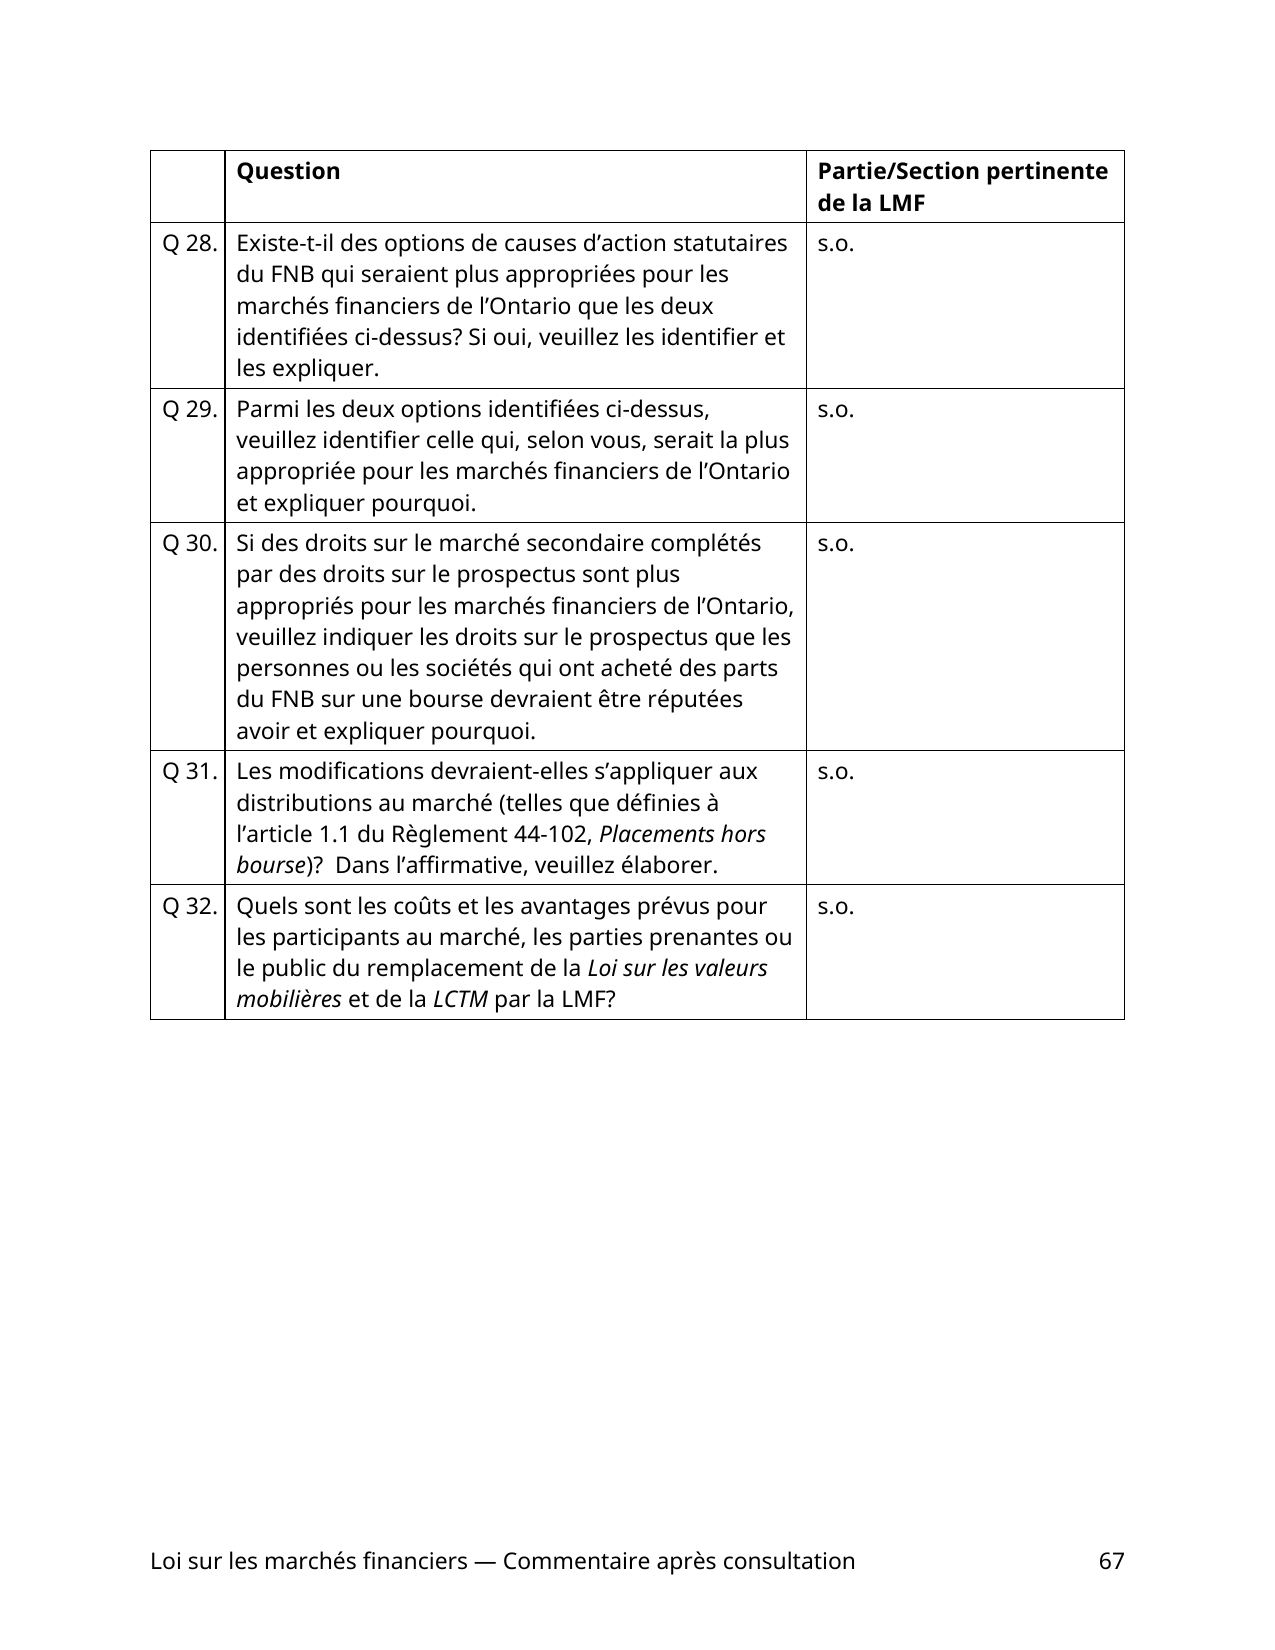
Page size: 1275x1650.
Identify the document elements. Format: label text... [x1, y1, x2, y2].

table_cell [151, 885, 224, 1019]
table_cell s.o. [807, 751, 1124, 884]
table_cell [151, 751, 224, 884]
table_cell [151, 523, 224, 750]
table_cell s.o. [807, 223, 1124, 387]
table_header Partie/Section pertinente de la LMF [807, 151, 1124, 222]
table_cell s.o. [807, 389, 1124, 522]
table_header Question [226, 151, 806, 222]
table_header [151, 151, 224, 222]
table_cell [151, 389, 224, 522]
table_cell Si des droits sur le marché secondaire complétés par des droits sur le prospectus sont plus appropriés pour les marchés financiers de l’Ontario, veuillez indiquer les droits sur le prospectus que les personnes ou les sociétés qui ont acheté des parts du FNB sur une bourse devraient être réputées avoir et expliquer pourquoi. [226, 523, 806, 750]
table_cell Existe-t-il des options de causes d’action statutaires du FNB qui seraient plus appropriées pour les marchés financiers de l’Ontario que les deux identifiées ci-dessus? Si oui, veuillez les identifier et les expliquer. [226, 223, 806, 387]
table_cell s.o. [807, 523, 1124, 750]
table_cell Les modifications devraient-elles s’appliquer aux distributions au marché (telles que définies à l’article 1.1 du Règlement 44-102, Placements hors bourse)? Dans l’affirmative, veuillez élaborer. [226, 751, 806, 884]
table_cell s.o. [807, 885, 1124, 1019]
table_cell Quels sont les coûts et les avantages prévus pour les participants au marché, les parties prenantes ou le public du remplacement de la Loi sur les valeurs mobilières et de la LCTM par la LMF? [226, 885, 806, 1019]
table_cell [151, 223, 224, 387]
table_cell Parmi les deux options identifiées ci-dessus, veuillez identifier celle qui, selon vous, serait la plus appropriée pour les marchés financiers de l’Ontario et expliquer pourquoi. [226, 389, 806, 522]
